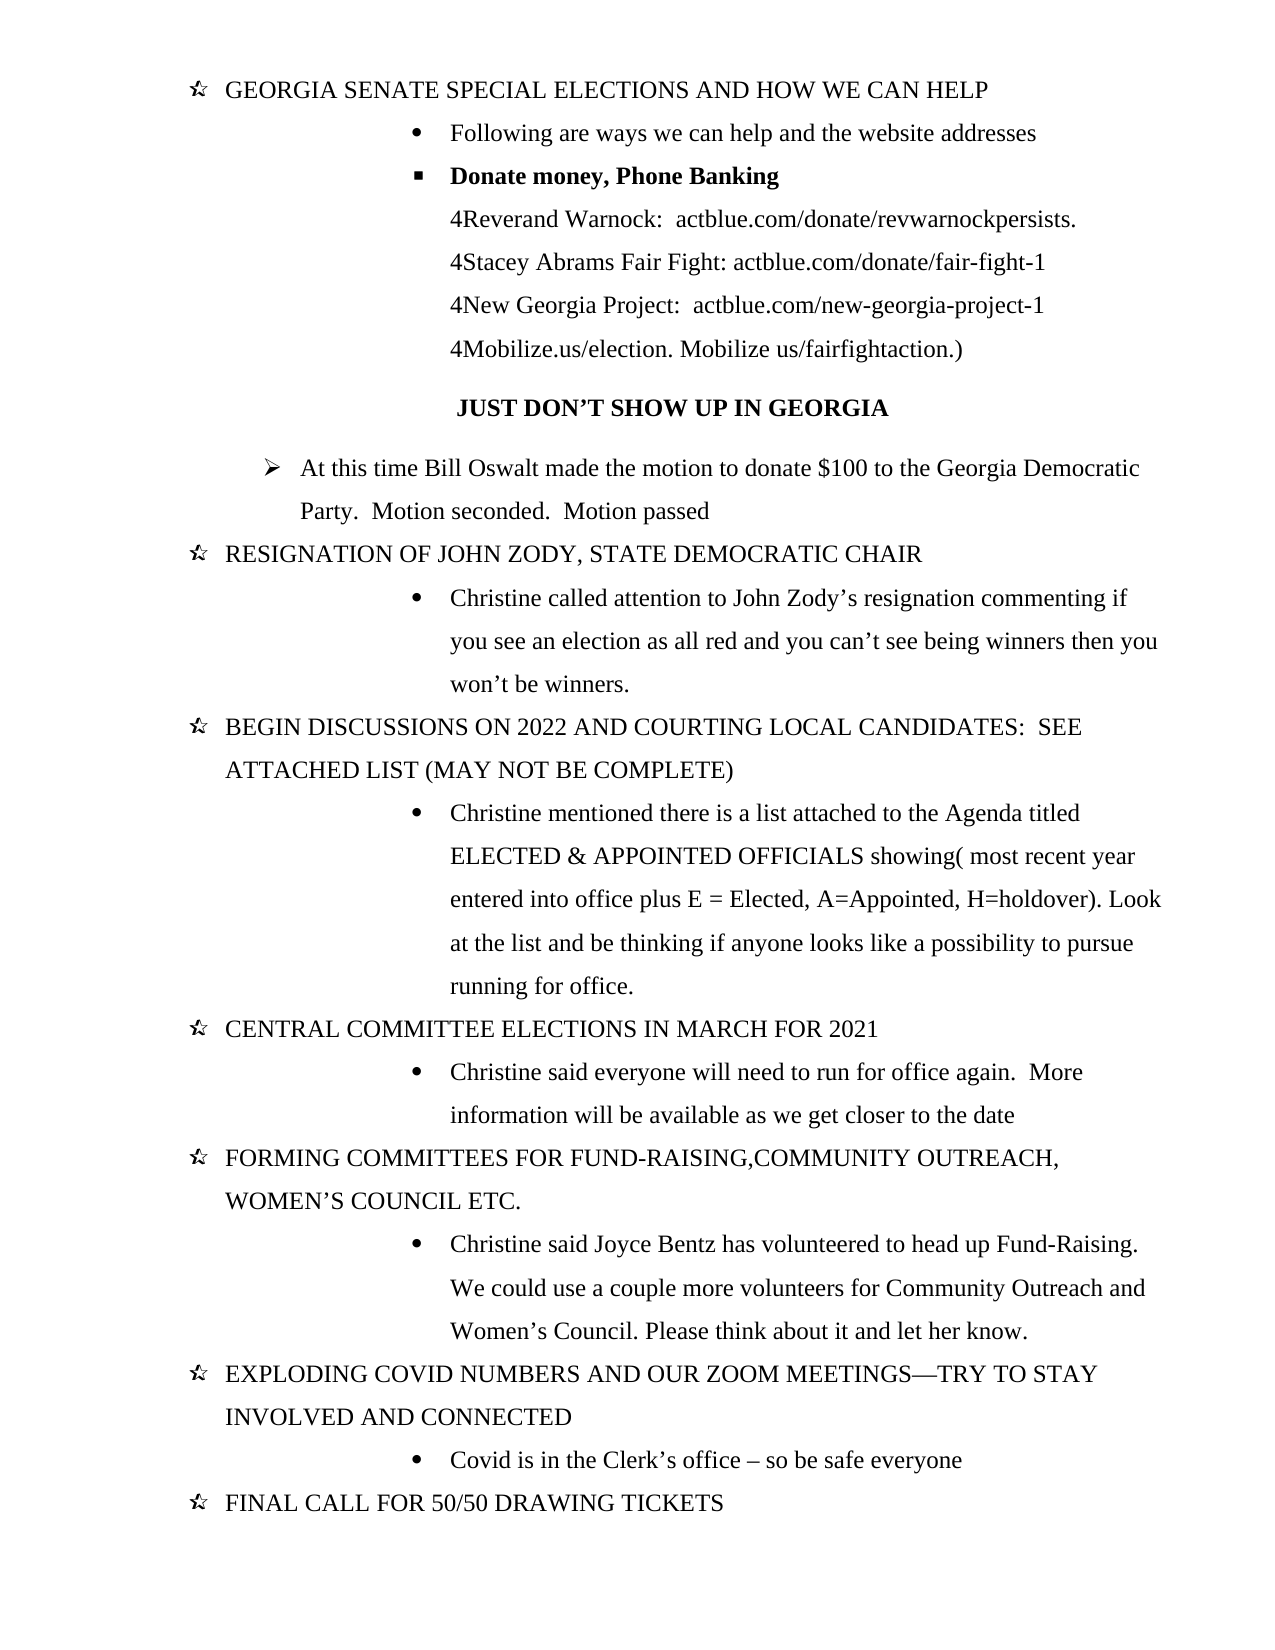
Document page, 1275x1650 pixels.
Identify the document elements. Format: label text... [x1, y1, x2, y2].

list CENTRAL COMMITTEE ELECTIONS IN MARCH FOR 2021 [187, 1014, 1170, 1043]
list Mobilize.us/election. Mobilize us/fairfightaction.) [450, 334, 1170, 362]
list Christine mentioned there is a list attached to the Agenda titled ELECTED & APPOINTED OFFICIALS showing( most recent year entered into office plus E = Elected, A=Appointed, H=holdover). Look at the list and be thinking if anyone looks like a possibility to pursue running for office. [412, 798, 1170, 999]
list Stacey Abrams Fair Fight: actblue.com/donate/fair-fight-1 [450, 247, 1170, 276]
list FINAL CALL FOR 50/50 DRAWING TICKETS [187, 1488, 1170, 1517]
list Christine called attention to John Zody’s resignation commenting if you see an election as all red and you can’t see being winners then you won’t be winners. [412, 583, 1170, 698]
list Donate money, Phone Banking [412, 161, 1170, 190]
list Covid is in the Clerk’s office – so be safe everyone [412, 1445, 1170, 1474]
list GEORGIA SENATE SPECIAL ELECTIONS AND HOW WE CAN HELP [187, 75, 1170, 104]
list BEGIN DISCUSSIONS ON 2022 AND COURTING LOCAL CANDIDATES: SEE ATTACHED LIST (MAY NOT BE COMPLETE) [187, 712, 1170, 784]
list Christine said everyone will need to run for office again. More information will be available as we get closer to the date [412, 1057, 1170, 1129]
text JUST DON’T SHOW UP IN GEORGIA [150, 393, 1170, 422]
list Christine said Joyce Bentz has volunteered to head up Fund-Raising. We could use a couple more volunteers for Community Outreach and Women’s Council. Please think about it and let her know. [412, 1229, 1170, 1344]
list EXPLODING COVID NUMBERS AND OUR ZOOM MEETINGS—TRY TO STAY INVOLVED AND CONNECTED [187, 1359, 1170, 1431]
list Reverand Warnock: actblue.com/donate/revwarnockpersists. [450, 204, 1170, 233]
list FORMING COMMITTEES FOR FUND-RAISING,COMMUNITY OUTREACH, WOMEN’S COUNCIL ETC. [187, 1143, 1170, 1215]
list Following are ways we can help and the website addresses [412, 118, 1170, 147]
list At this time Bill Oswalt made the motion to donate $100 to the Georgia Democratic Party. Motion seconded. Motion passed [262, 453, 1170, 525]
list New Georgia Project: actblue.com/new-georgia-project-1 [450, 291, 1170, 319]
list RESIGNATION OF JOHN ZODY, STATE DEMOCRATIC CHAIR [187, 539, 1170, 568]
